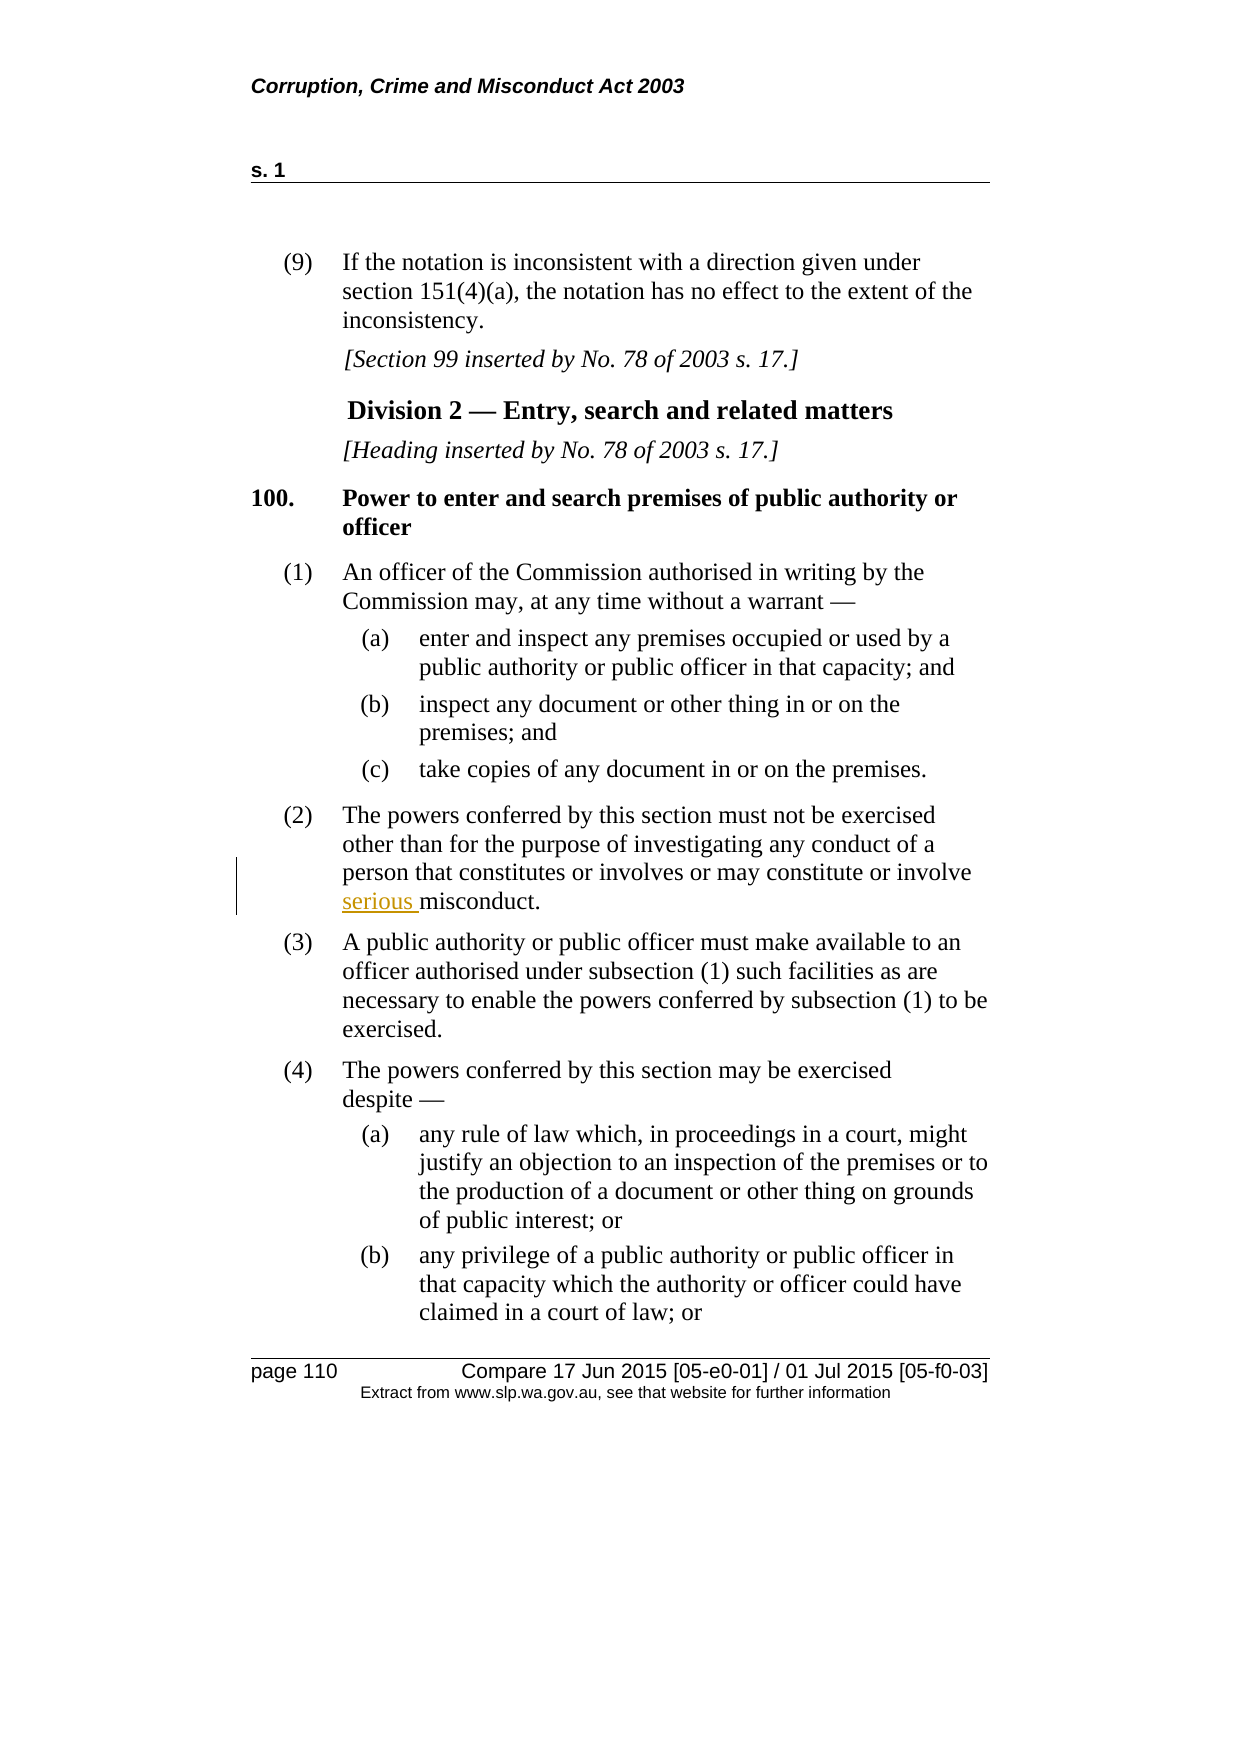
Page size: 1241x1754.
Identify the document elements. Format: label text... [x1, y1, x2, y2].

subtitle 100. Power to enter and search premises of public authority or officer [251, 483, 990, 540]
text (4) The powers conferred by this section may be exercised despite — [251, 1055, 990, 1112]
text (a) enter and inspect any premises occupied or used by a public authority or public officer in that capacity; and [251, 623, 990, 680]
text (b) inspect any document or other thing in or on the premises; and [251, 689, 990, 746]
subtitle Division 2 — Entry, search and related matters [251, 394, 990, 425]
text [Section 99 inserted by No. 78 of 2003 s. 17.] [251, 344, 990, 373]
subtitle [Heading inserted by No. 78 of 2003 s. 17.] [251, 435, 990, 464]
text (a) any rule of law which, in proceedings in a court, might justify an objection to an inspection of the premises or to the production of a document or other thing on grounds of public interest; or [251, 1119, 990, 1234]
text (c) take copies of any document in or on the premises. [251, 754, 990, 783]
text (1) An officer of the Commission authorised in writing by the Commission may, at any time without a warrant — [251, 557, 990, 614]
text (2) The powers conferred by this section must not be exercised other than for the purpose of investigating any conduct of a person that constitutes or involves or may constitute or involve misconduct. [251, 800, 990, 915]
text (b) any privilege of a public authority or public officer in that capacity which the authority or officer could have claimed in a court of law; or [251, 1240, 990, 1326]
text (3) A public authority or public officer must make available to an officer authorised under subsection (1) such facilities as are necessary to enable the powers conferred by subsection (1) to be exercised. [251, 927, 990, 1042]
text (9) If the notation is inconsistent with a direction given under section 151(4)(a), the notation has no effect to the extent of the inconsistency. [251, 247, 990, 334]
